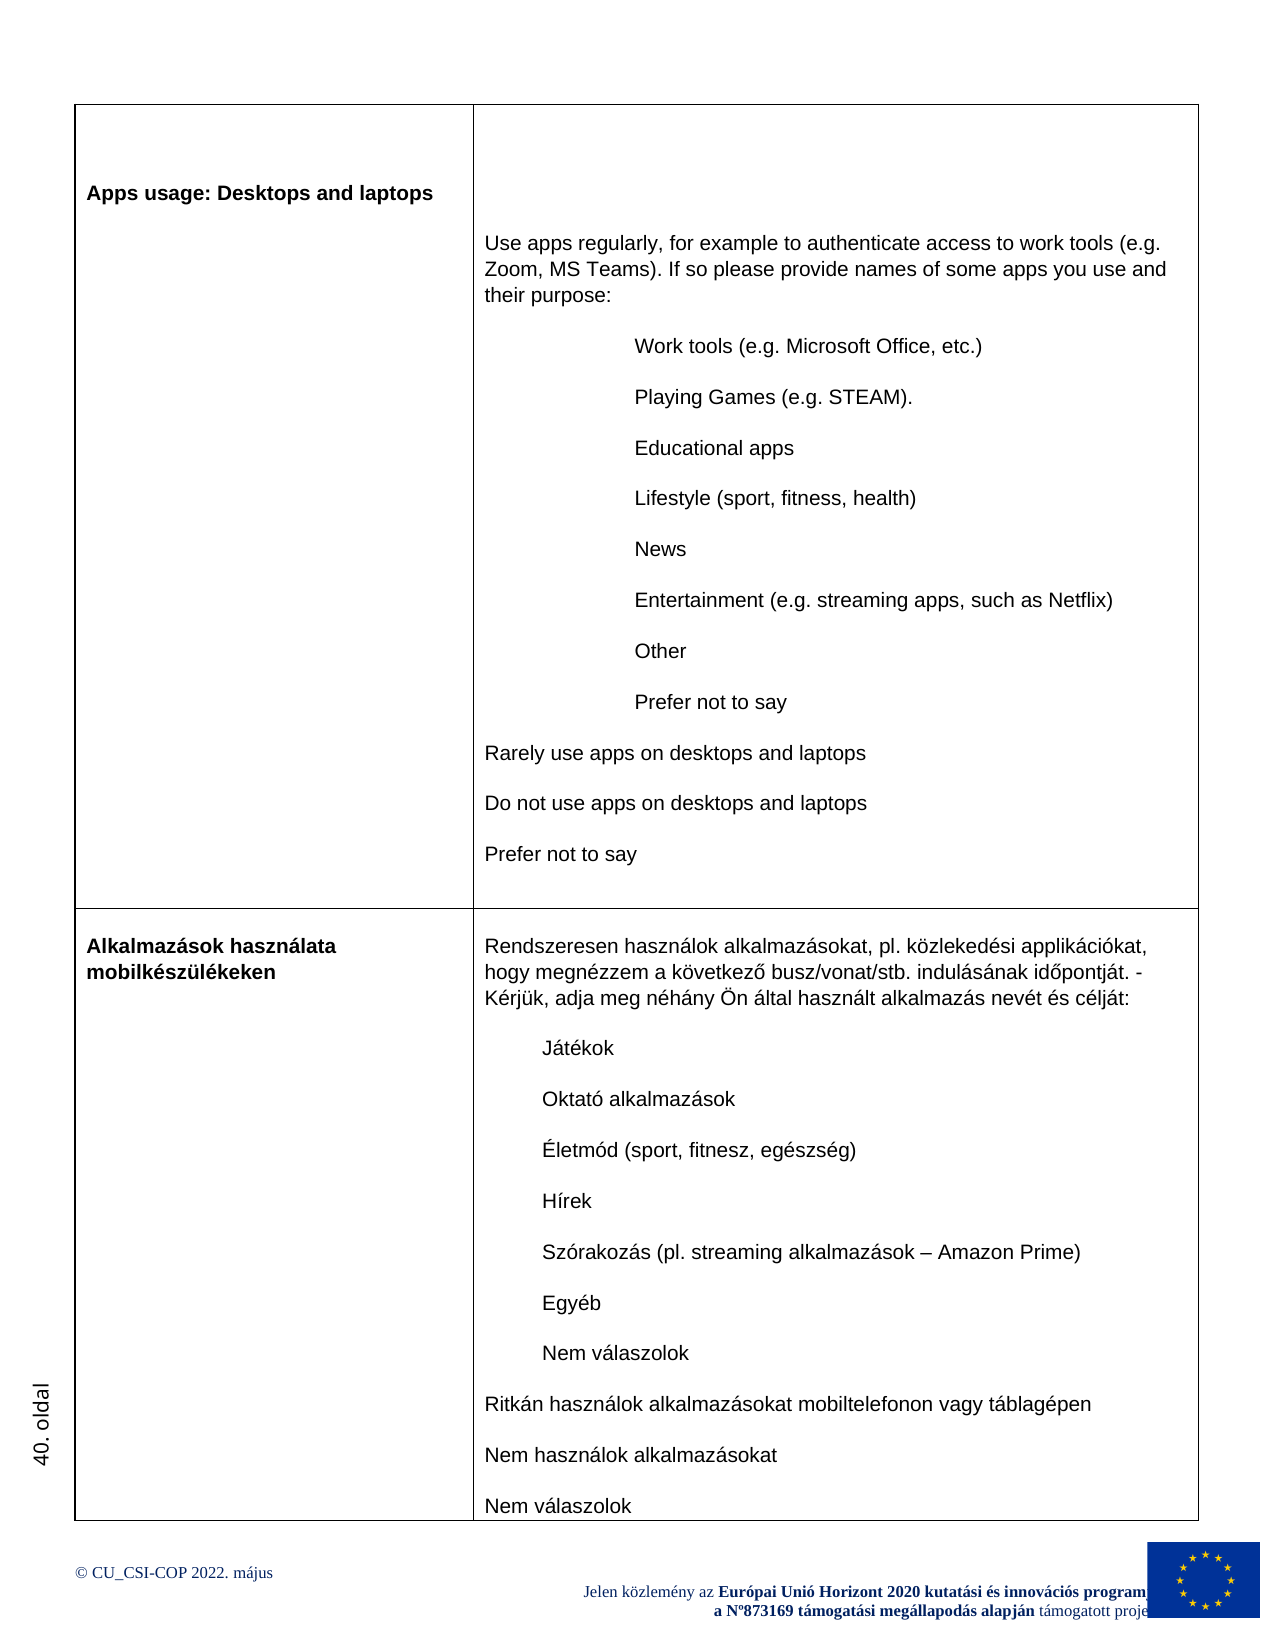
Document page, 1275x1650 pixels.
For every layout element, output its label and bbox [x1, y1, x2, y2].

table_cell [76, 909, 473, 1519]
table_cell [76, 105, 473, 908]
table_cell [474, 909, 1198, 1519]
picture [1147, 1542, 1260, 1618]
table_cell [474, 105, 1198, 908]
